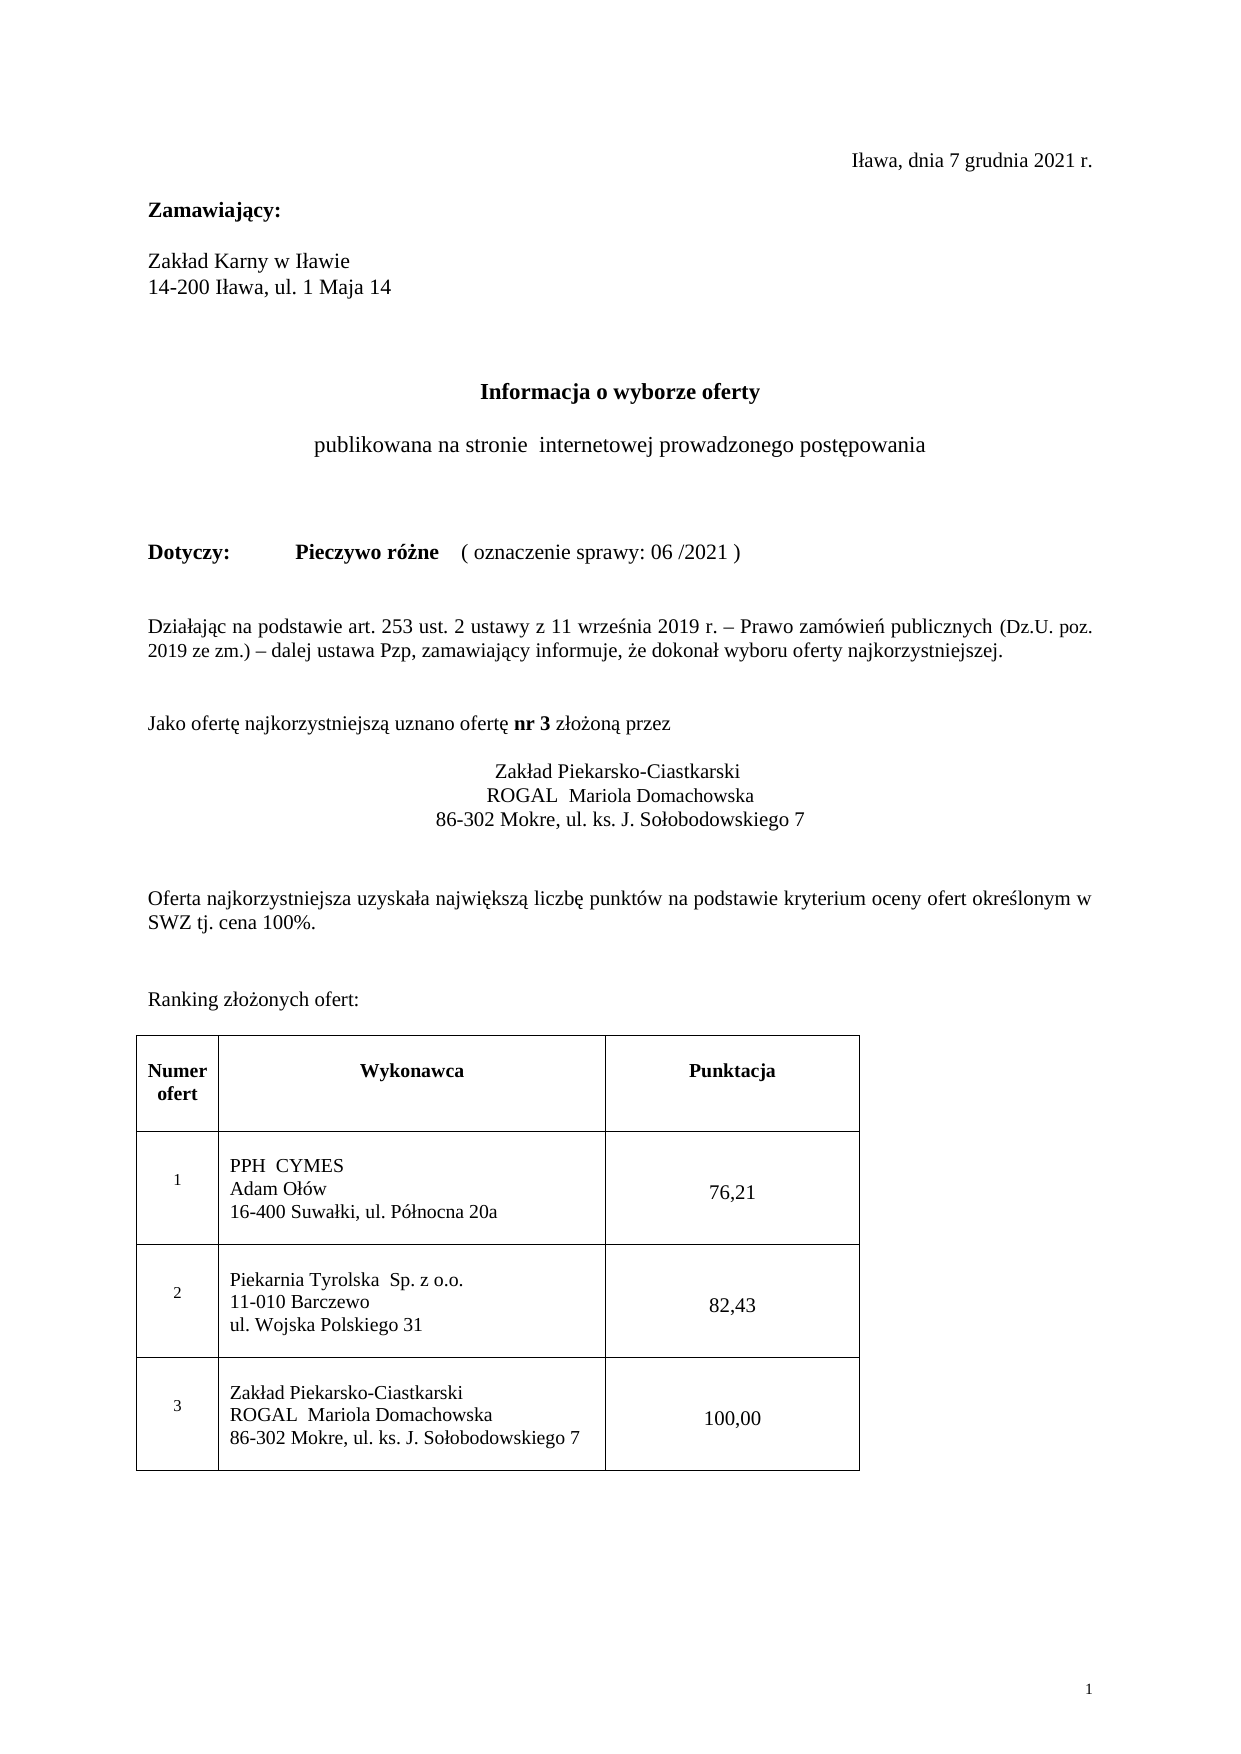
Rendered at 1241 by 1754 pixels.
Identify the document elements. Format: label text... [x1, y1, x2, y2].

table_cell 76,21 [606, 1132, 859, 1244]
table_header Numer ofert [137, 1036, 218, 1131]
text Zakład Karny w Iławie [148, 248, 1093, 274]
table_cell 3 [137, 1358, 218, 1470]
text Ranking złożonych ofert: [148, 987, 1093, 1011]
table_cell PPH CYMES Adam Ołów 16-400 Suwałki, ul. Północna 20a [219, 1132, 605, 1244]
text publikowana na stronie internetowej prowadzonego postępowania [148, 431, 1093, 457]
table_header Punktacja [606, 1036, 859, 1131]
table_cell Zakład Piekarsko-Ciastkarski ROGAL Mariola Domachowska 86-302 Mokre, ul. ks. J. Sołobodowskiego 7 [219, 1358, 605, 1470]
table_cell 2 [137, 1245, 218, 1357]
text Dotyczy: Pieczywo różne ( oznaczenie sprawy: 06 /2021 ) [148, 539, 1093, 564]
table_cell Piekarnia Tyrolska Sp. z o.o. 11-010 Barczewo ul. Wojska Polskiego 31 [219, 1245, 605, 1357]
text Działając na podstawie art. 253 ust. 2 ustawy z 11 września 2019 r. – Prawo zamówień publicznych (Dz.U. poz. 2019 ze zm.) – dalej ustawa Pzp, zamawiający informuje, że dokonał wyboru oferty najkorzystniejszej. [148, 614, 1093, 662]
text Iława, dnia 7 grudnia 2021 r. [148, 148, 1093, 172]
text Informacja o wyborze oferty [148, 378, 1093, 405]
text 14-200 Iława, ul. 1 Maja 14 [148, 274, 1093, 299]
text Zakład Piekarsko-Ciastkarski ROGAL Mariola Domachowska 86-302 Mokre, ul. ks. J. Sołobodowskiego 7 [148, 759, 1093, 831]
table_cell 1 [137, 1132, 218, 1244]
text Jako ofertę najkorzystniejszą uznano ofertę nr 3 złożoną przez [148, 711, 1093, 735]
text Zamawiający: [148, 197, 1093, 222]
table_cell 100,00 [606, 1358, 859, 1470]
text Oferta najkorzystniejsza uzyskała największą liczbę punktów na podstawie kryterium oceny ofert określonym w SWZ tj. cena 100%. [148, 886, 1093, 934]
table_header Wykonawca [219, 1036, 605, 1131]
table_cell 82,43 [606, 1245, 859, 1357]
